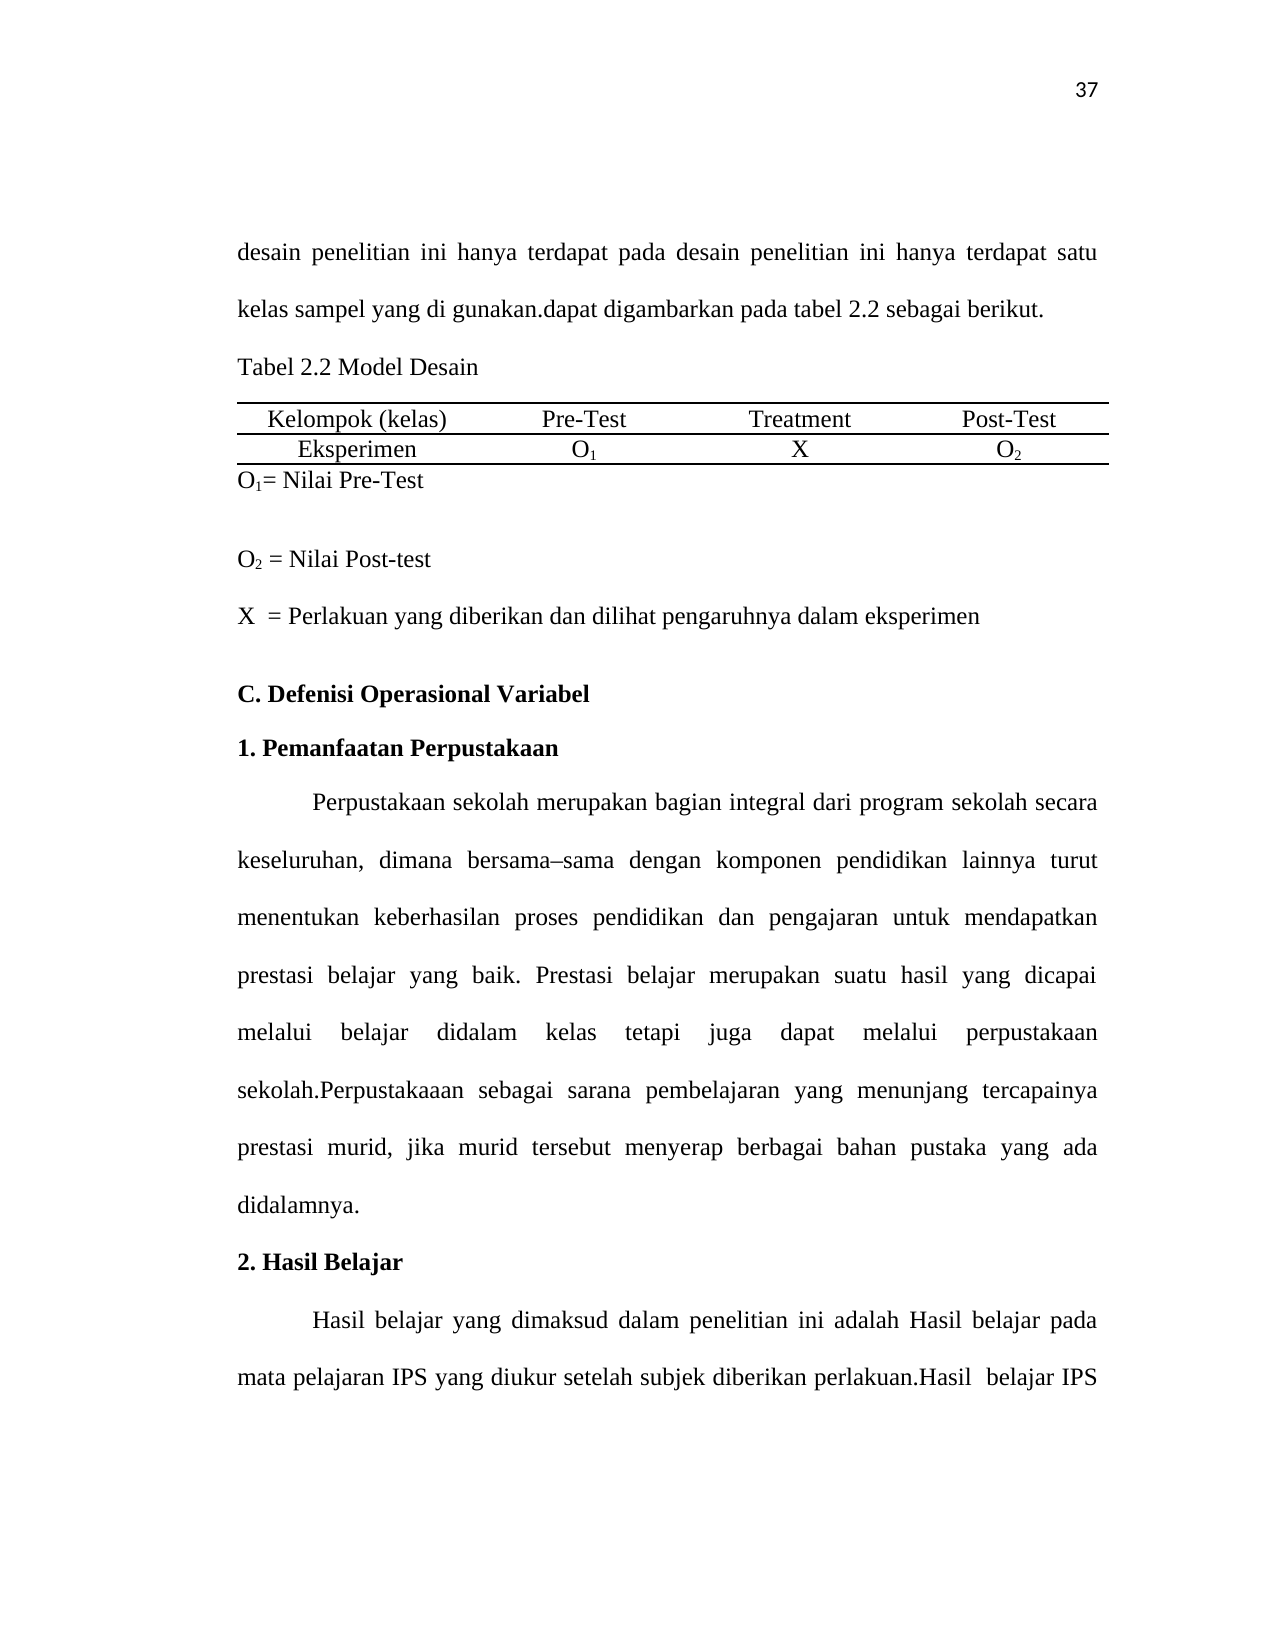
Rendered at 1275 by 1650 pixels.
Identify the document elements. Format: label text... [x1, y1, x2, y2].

table_header Post-Test [908, 404, 1109, 432]
text C. Defenisi Operasional Variabel [237, 679, 1098, 708]
table_cell O1 [477, 435, 691, 463]
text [237, 1305, 1098, 1391]
table_header Pre-Test [477, 404, 691, 432]
table_cell X [691, 435, 908, 463]
table_header Kelompok (kelas) [237, 404, 477, 432]
list O2 = Nilai Post-test [237, 544, 1098, 572]
text 2. Hasil Belajar [237, 1247, 1098, 1276]
text O1= Nilai Pre-Test [237, 465, 1098, 494]
table_cell O2 [908, 435, 1109, 463]
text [237, 237, 1098, 323]
text Tabel 2.2 Model Desain [237, 352, 1098, 381]
text 1. Pemanfaatan Perpustakaan [237, 733, 1098, 762]
list X = Perlakuan yang diberikan dan dilihat pengaruhnya dalam eksperimen [237, 601, 1098, 630]
table_header Treatment [691, 404, 908, 432]
text Perpustakaan sekolah merupakan bagian integral dari program sekolah secara keseluruhan, dimana bersama–sama dengan komponen pendidikan lainnya turut menentukan keberhasilan proses pendidikan dan pengajaran untuk mendapatkan prestasi belajar yang baik. Prestasi belajar merupakan suatu hasil yang dicapai melalui belajar didalam kelas tetapi juga dapat melalui perpustakaan sekolah.Perpustakaaan sebagai sarana pembelajaran yang menunjang tercapainya prestasi murid, jika murid tersebut menyerap berbagai bahan pustaka yang ada didalamnya. [237, 787, 1098, 1218]
table_cell Eksperimen [237, 435, 477, 463]
